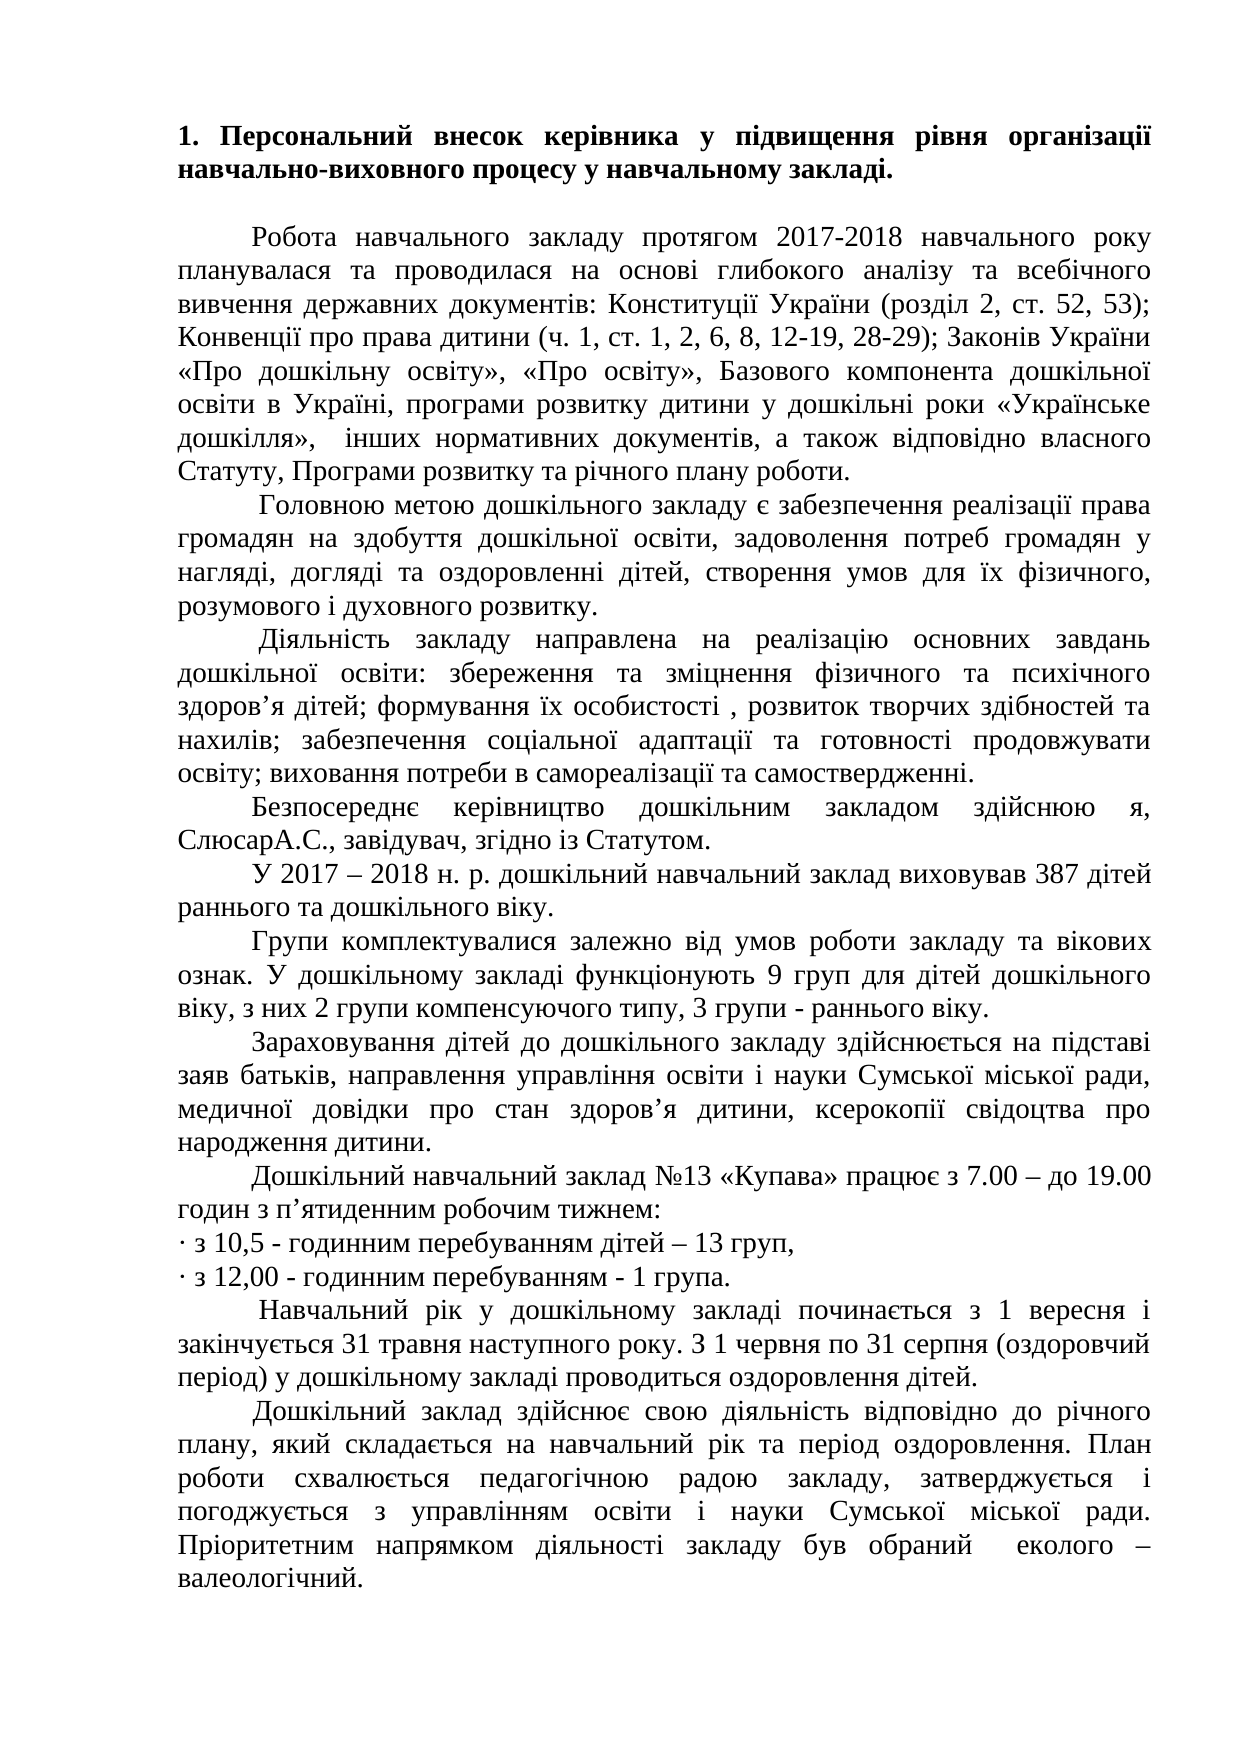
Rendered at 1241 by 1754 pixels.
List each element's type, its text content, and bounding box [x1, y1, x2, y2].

text Зараховування дітей до дошкільного закладу здійснюється на підставі заяв батьків, направлення управління освіти і науки Сумської міської ради, медичної довідки про стан здоров’я дитини, ксерокопії свідоцтва про народження дитини. [177, 1024, 1152, 1158]
text У 2017 – 2018 н. р. дошкільний навчальний заклад виховував 387 дітей раннього та дошкільного віку. [177, 856, 1152, 923]
text Дошкільний заклад здійснює свою діяльність відповідно до річного плану, який складається на навчальний рік та період оздоровлення. План роботи схвалюється педагогічною радою закладу, затверджується і погоджується з управлінням освіти і науки Сумської міської ради. Пріоритетним напрямком діяльності закладу був обраний еколого – валеологічний. [177, 1393, 1152, 1594]
text Дошкільний навчальний заклад №13 «Купава» працює з 7.00 – до 19.00 годин з п’ятиденним робочим тижнем: [177, 1158, 1152, 1225]
text 1. Персональний внесок керівника у підвищення рівня організації навчально-виховного процесу у навчальному закладі. [177, 118, 1152, 185]
text Діяльність закладу направлена на реалізацію основних завдань дошкільної освіти: збереження та зміцнення фізичного та психічного здоров’я дітей; формування їх особистості , розвиток творчих здібностей та нахилів; забезпечення соціальної адаптації та готовності продовжувати освіту; виховання потреби в самореалізації та самоствердженні. [177, 621, 1152, 789]
text Безпосереднє керівництво дошкільним закладом здійснюю я, СлюсарА.С., завідувач, згідно із Статутом. [177, 789, 1152, 856]
text · з 12,00 - годинним перебуванням - 1 група. [177, 1259, 1152, 1292]
text Головною метою дошкільного закладу є забезпечення реалізації права громадян на здобуття дошкільної освіти, задоволення потреб громадян у нагляді, догляді та оздоровленні дітей, створення умов для їх фізичного, розумового і духовного розвитку. [177, 487, 1152, 621]
text Групи комплектувалися залежно від умов роботи закладу та вікових ознак. У дошкільному закладі функціонують 9 груп для дітей дошкільного віку, з них 2 групи компенсуючого типу, 3 групи - раннього віку. [177, 923, 1152, 1024]
text Навчальний рік у дошкільному закладі починається з 1 вересня і закінчується 31 травня наступного року. З 1 червня по 31 серпня (оздоровчий період) у дошкільному закладі проводиться оздоровлення дітей. [177, 1292, 1152, 1393]
text Робота навчального закладу протягом 2017-2018 навчального року планувалася та проводилася на основі глибокого аналізу та всебічного вивчення державних документів: Конституції України (розділ 2, ст. 52, 53); Конвенції про права дитини (ч. 1, ст. 1, 2, 6, 8, 12-19, 28-29); Законів України «Про дошкільну освіту», «Про освіту», Базового компонента дошкільної освіти в Україні, програми розвитку дитини у дошкільні роки «Українське дошкілля», інших нормативних документів, а також відповідно власного Статуту, Програми розвитку та річного плану роботи. [177, 219, 1152, 487]
text · з 10,5 - годинним перебуванням дітей – 13 груп, [177, 1225, 1152, 1259]
